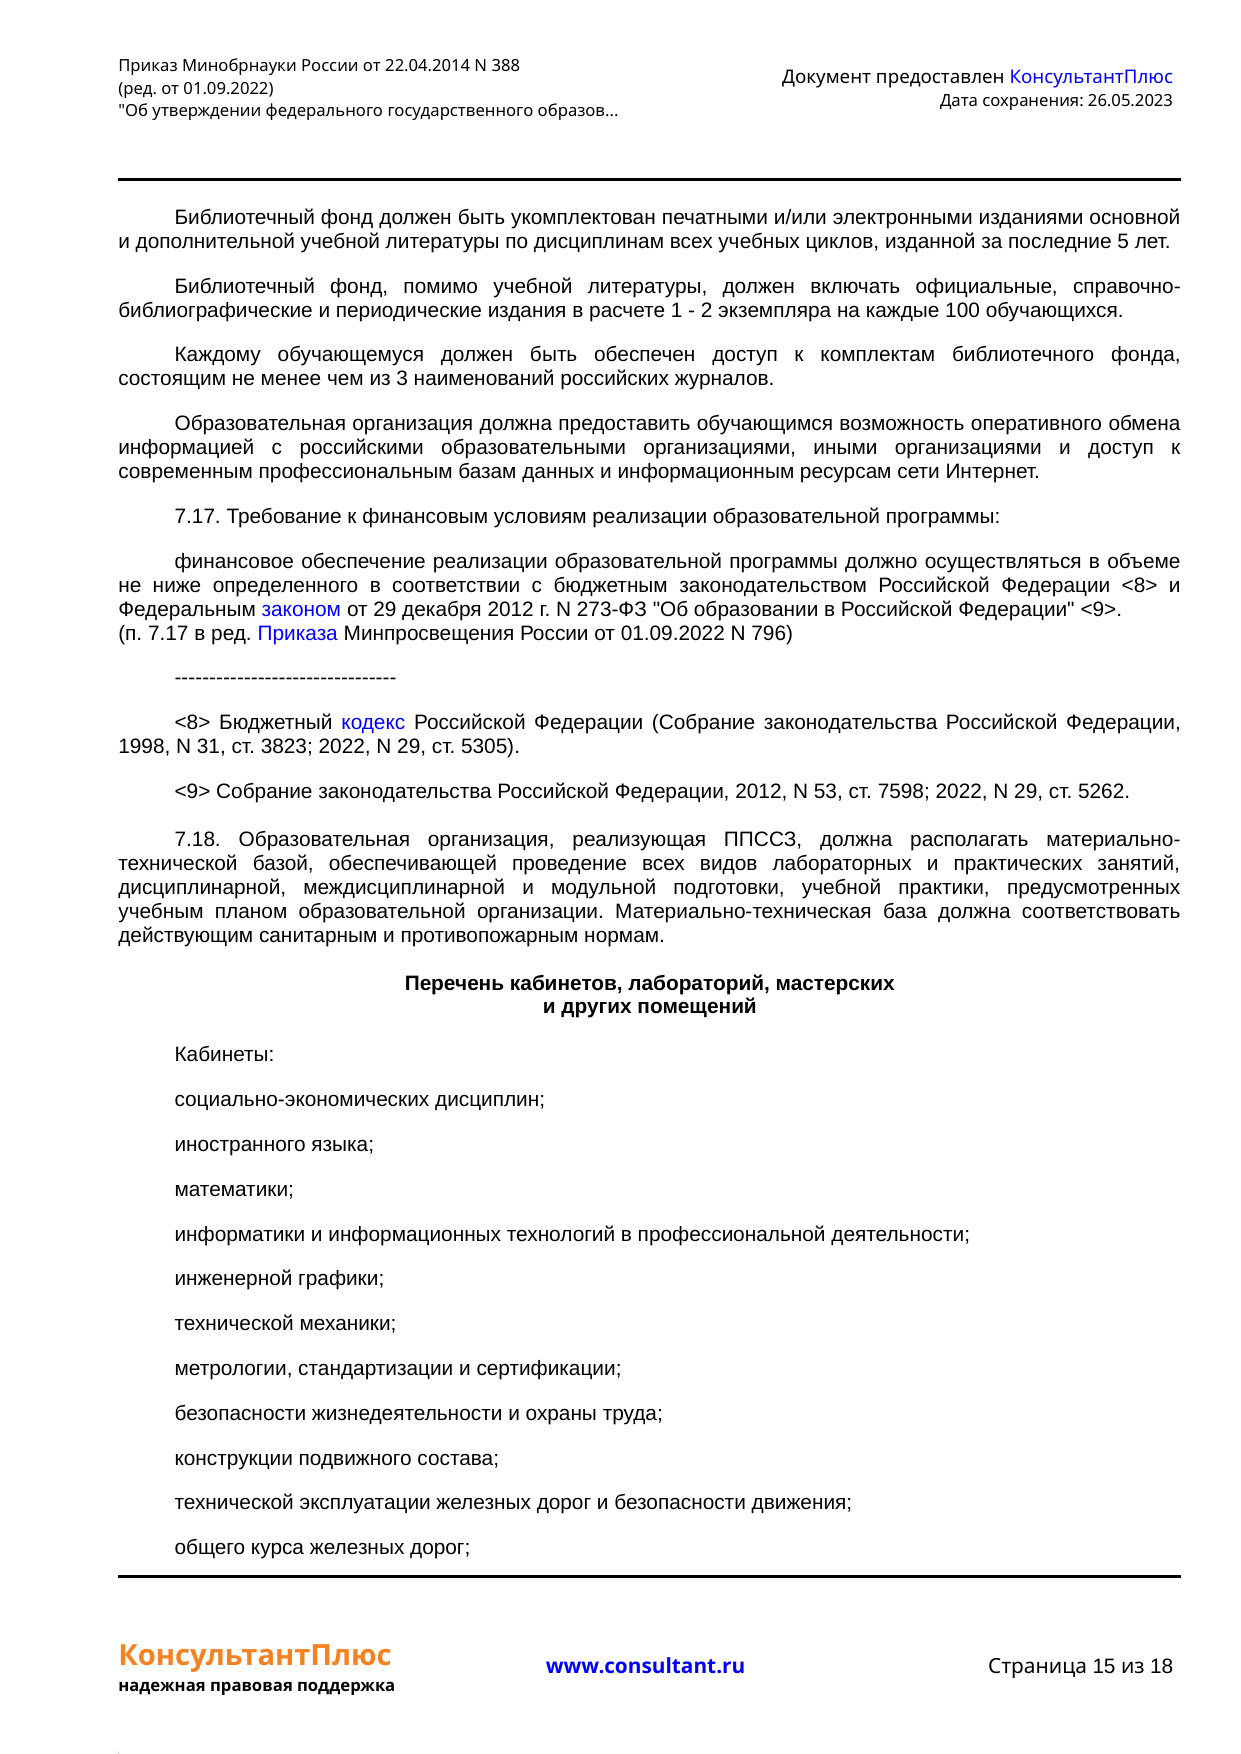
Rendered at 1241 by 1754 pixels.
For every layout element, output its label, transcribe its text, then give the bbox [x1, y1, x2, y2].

text -------------------------------- [118, 665, 1181, 689]
text конструкции подвижного состава; [118, 1445, 1181, 1469]
text информатики и информационных технологий в профессиональной деятельности; [118, 1221, 1181, 1245]
title Перечень кабинетов, лабораторий, мастерских [118, 970, 1181, 994]
text 7.17. Требование к финансовым условиям реализации образовательной программы: [118, 504, 1181, 528]
text Библиотечный фонд должен быть укомплектован печатными и/или электронными изданиями основной и дополнительной учебной литературы по дисциплинам всех учебных циклов, изданной за последние 5 лет. [118, 205, 1181, 253]
text математики; [118, 1177, 1181, 1201]
text общего курса железных дорог; [118, 1535, 1181, 1559]
text технической эксплуатации железных дорог и безопасности движения; [118, 1490, 1181, 1514]
text безопасности жизнедеятельности и охраны труда; [118, 1401, 1181, 1424]
text социально-экономических дисциплин; [118, 1087, 1181, 1111]
text Кабинеты: [118, 1042, 1181, 1066]
text <9> Собрание законодательства Российской Федерации, 2012, N 53, ст. 7598; 2022, N 29, ст. 5262. [118, 779, 1181, 803]
title и других помещений [118, 994, 1181, 1018]
text метрологии, стандартизации и сертификации; [118, 1356, 1181, 1380]
text технической механики; [118, 1311, 1181, 1335]
text инженерной графики; [118, 1266, 1181, 1290]
text Каждому обучающемуся должен быть обеспечен доступ к комплектам библиотечного фонда, состоящим не менее чем из 3 наименований российских журналов. [118, 342, 1181, 390]
text <8> Бюджетный кодекс Российской Федерации (Собрание законодательства Российской Федерации, 1998, N 31, ст. 3823; 2022, N 29, ст. 5305). [118, 710, 1181, 758]
text финансовое обеспечение реализации образовательной программы должно осуществляться в объеме не ниже определенного в соответствии с бюджетным законодательством Российской Федерации <8> и Федеральным законом от 29 декабря 2012 г. N 273-ФЗ "Об образовании в Российской Федерации" <9>. [118, 548, 1181, 620]
text Образовательная организация должна предоставить обучающимся возможность оперативного обмена информацией с российскими образовательными организациями, иными организациями и доступ к современным профессиональным базам данных и информационным ресурсам сети Интернет. [118, 411, 1181, 483]
text (п. 7.17 в ред. Приказа Минпросвещения России от 01.09.2022 N 796) [118, 620, 1181, 644]
text иностранного языка; [118, 1132, 1181, 1156]
text 7.18. Образовательная организация, реализующая ППССЗ, должна располагать материально-технической базой, обеспечивающей проведение всех видов лабораторных и практических занятий, дисциплинарной, междисциплинарной и модульной подготовки, учебной практики, предусмотренных учебным планом образовательной организации. Материально-техническая база должна соответствовать действующим санитарным и противопожарным нормам. [118, 827, 1181, 946]
text Библиотечный фонд, помимо учебной литературы, должен включать официальные, справочно-библиографические и периодические издания в расчете 1 - 2 экземпляра на каждые 100 обучающихся. [118, 273, 1181, 321]
